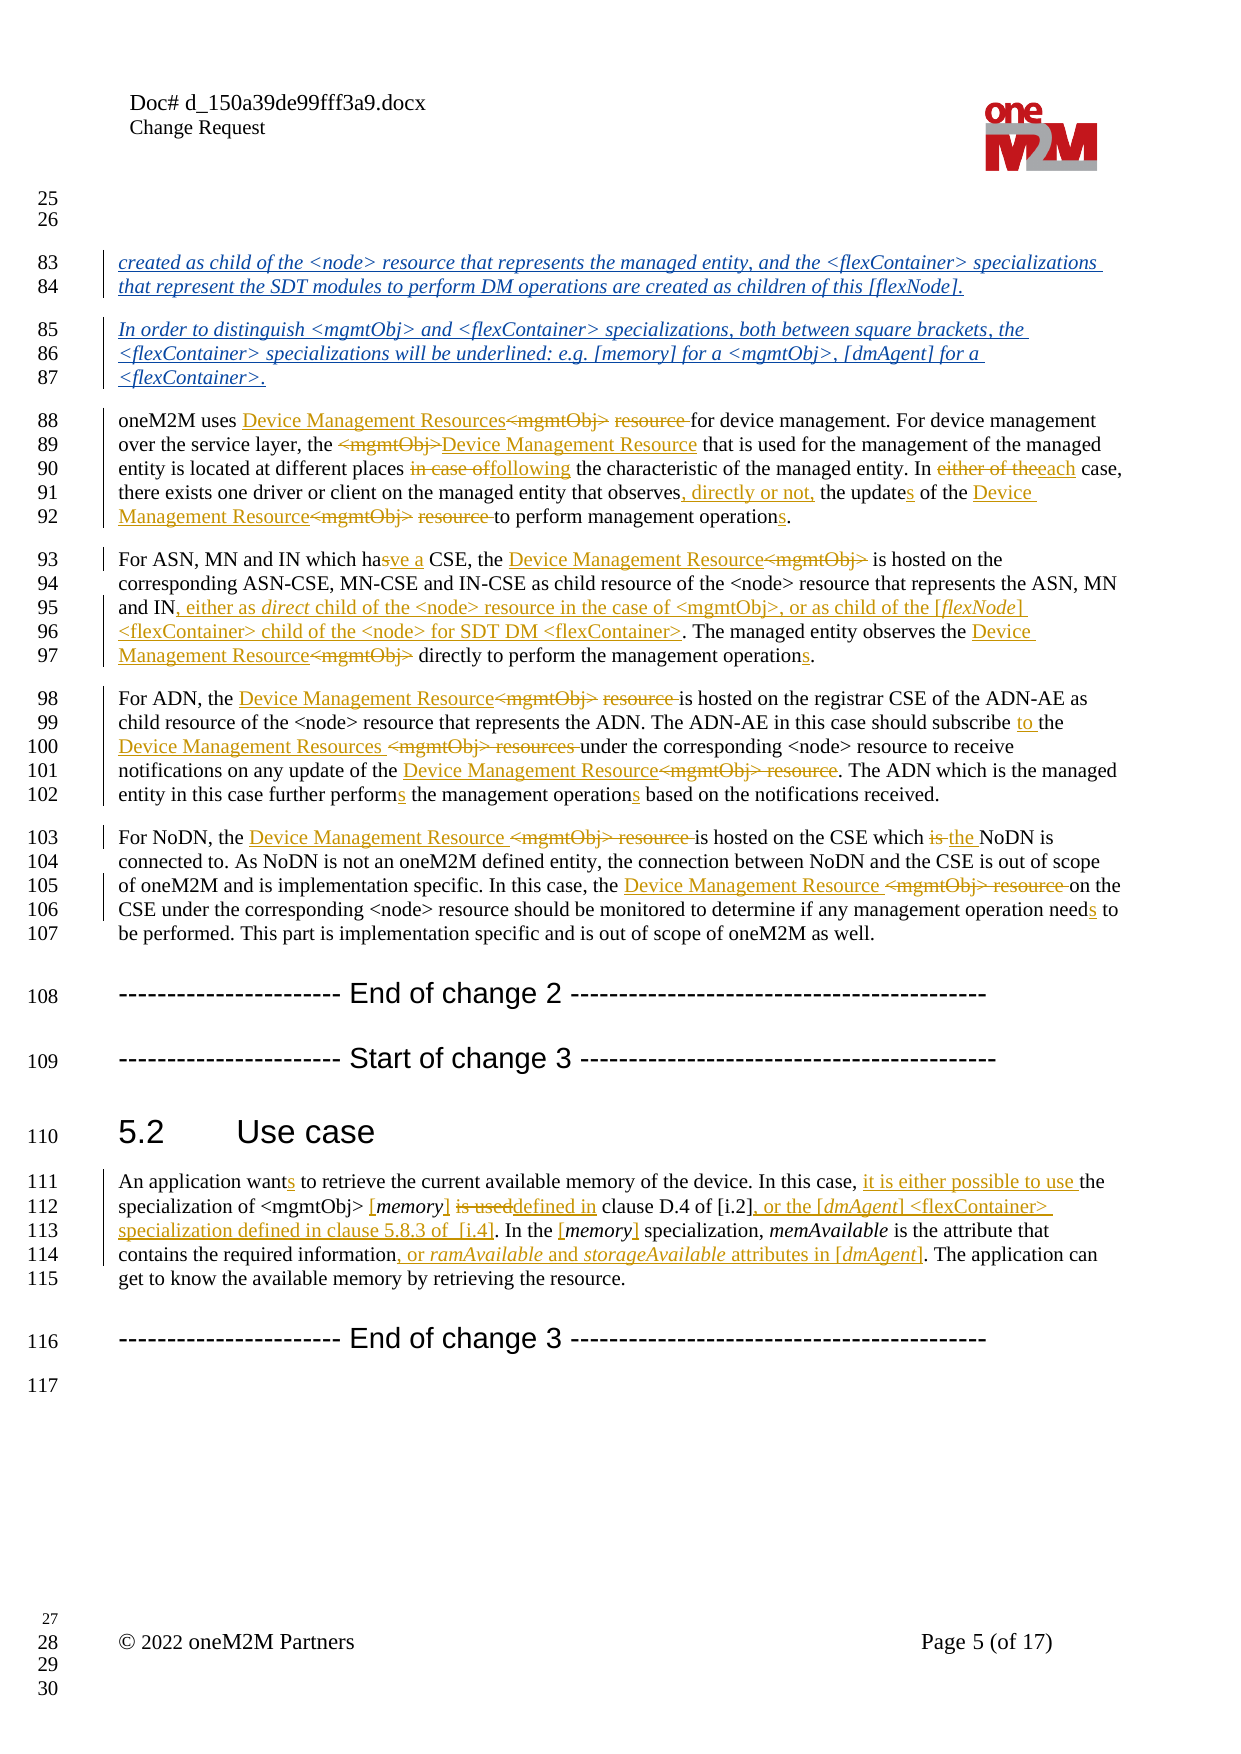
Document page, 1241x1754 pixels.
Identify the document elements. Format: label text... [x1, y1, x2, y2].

text An application want to retrieve the current available memory of the device. In this case, the specialization of <mgmtObj> memory clause D.4 of [i.2]. In the memory specialization, memAvailable is the attribute that contains the required information. The application can get to know the available memory by retrieving the resource. [118, 1169, 1122, 1290]
subtitle ----------------------- Start of change 3 ------------------------------------------- [118, 1041, 1122, 1075]
subtitle ----------------------- End of change 3 ------------------------------------------- [118, 1321, 1122, 1354]
picture [971, 88, 1111, 186]
text For ASN, MN and IN which ha CSE, the is hosted on the corresponding ASN-CSE, MN-CSE and IN-CSE as child resource of the <node> resource that represents the ASN, MN and IN. The managed entity observes the directly to perform the management operation. [118, 547, 1122, 667]
subtitle 5.2 Use case [118, 1112, 1122, 1151]
text For NoDN, the is hosted on the CSE which NoDN is connected to. As NoDN is not an oneM2M defined entity, the connection between NoDN and the CSE is out of scope of oneM2M and is implementation specific. In this case, the on the CSE under the corresponding <node> resource should be monitored to determine if any management operation need to be performed. This part is implementation specific and is out of scope of oneM2M as well. [118, 825, 1122, 945]
text For ADN, the is hosted on the registrar CSE of the ADN-AE as child resource of the <node> resource that represents the ADN. The ADN-AE in this case should subscribe the under the corresponding <node> resource to receive notifications on any update of the . The ADN which is the managed entity in this case further perform the management operation based on the notifications received. [118, 686, 1122, 806]
text oneM2M uses for device management. For device management over the service layer, the that is used for the management of the managed entity is located at different places the characteristic of the managed entity. In case, there exists one driver or client on the managed entity that observes the update of the to perform management operation. [118, 408, 1122, 528]
subtitle ----------------------- End of change 2 ------------------------------------------- [118, 976, 1122, 1010]
